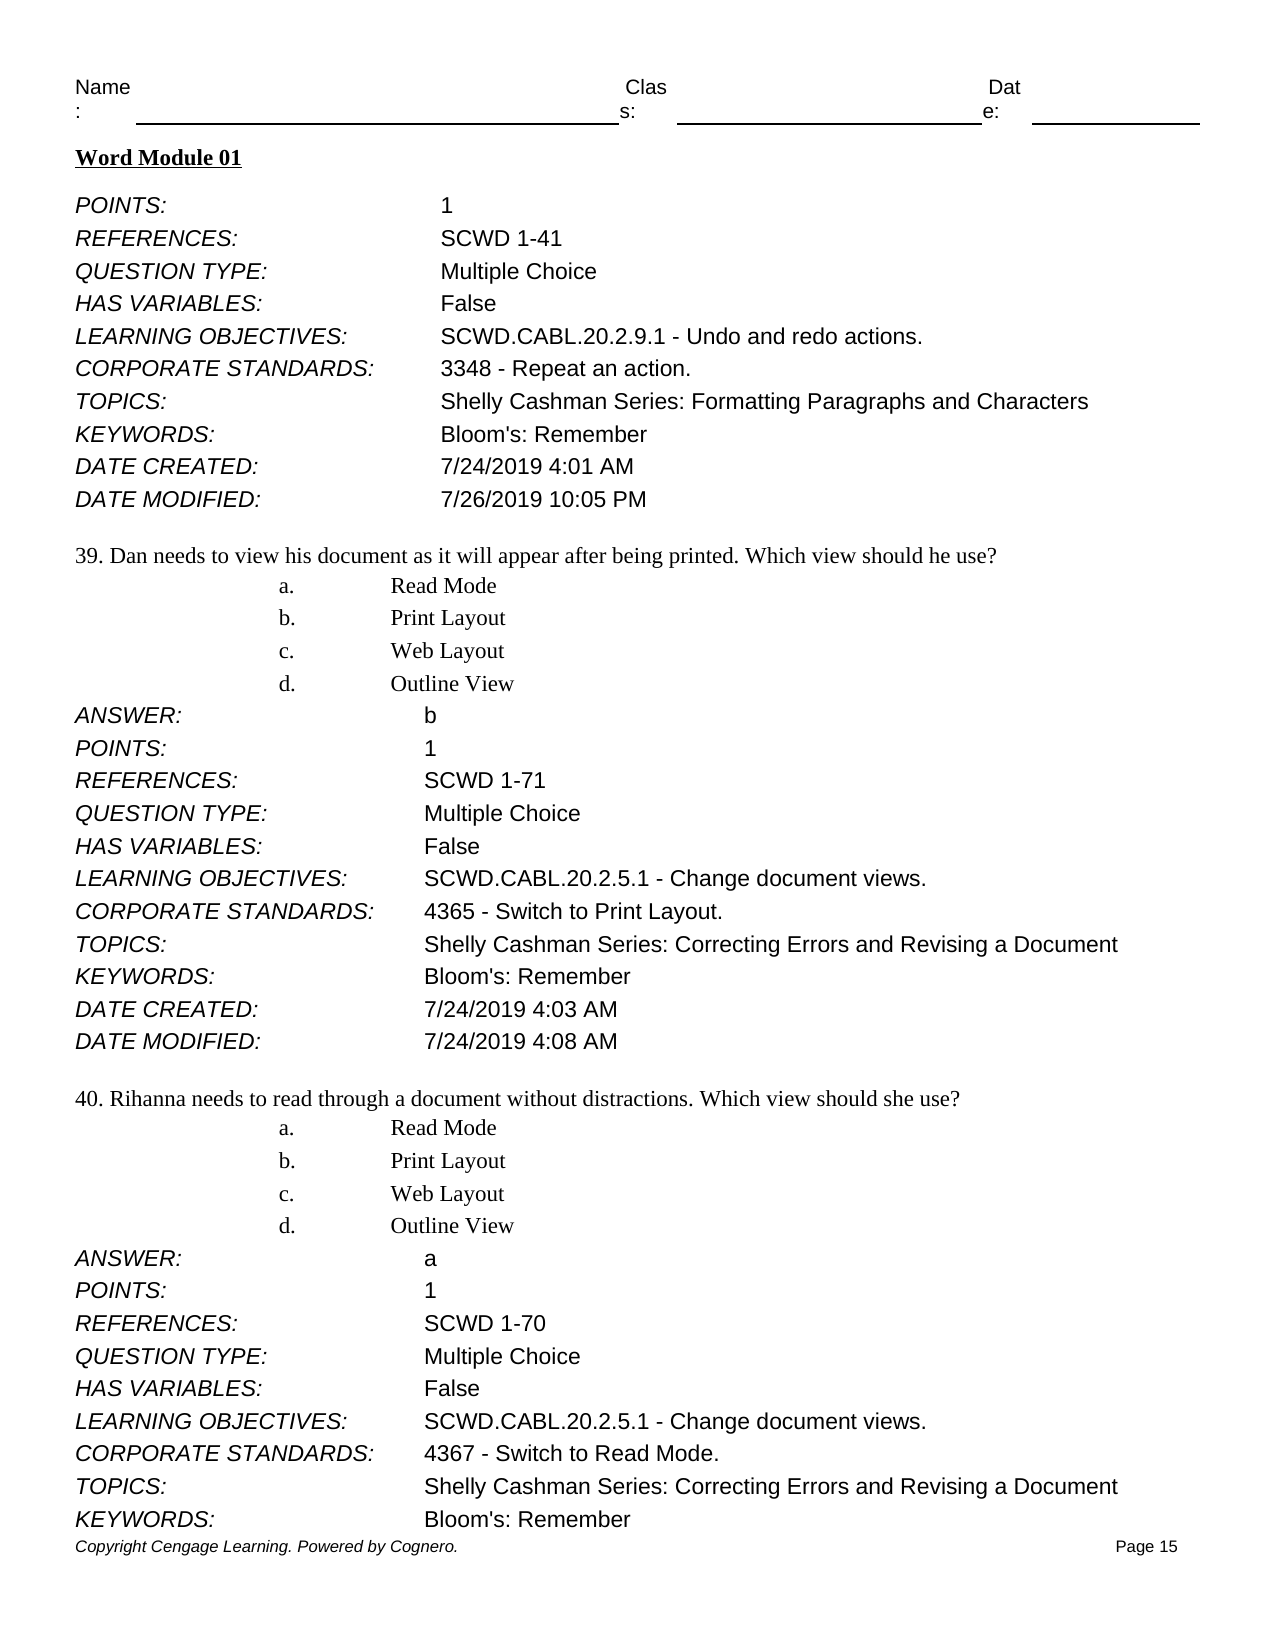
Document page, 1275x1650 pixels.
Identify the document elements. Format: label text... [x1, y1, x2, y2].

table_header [75, 1085, 1200, 1535]
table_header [75, 189, 1200, 515]
table_header 39. Dan needs to view his document as it will appear after being printed. Which view should he use? [75, 543, 1200, 1058]
